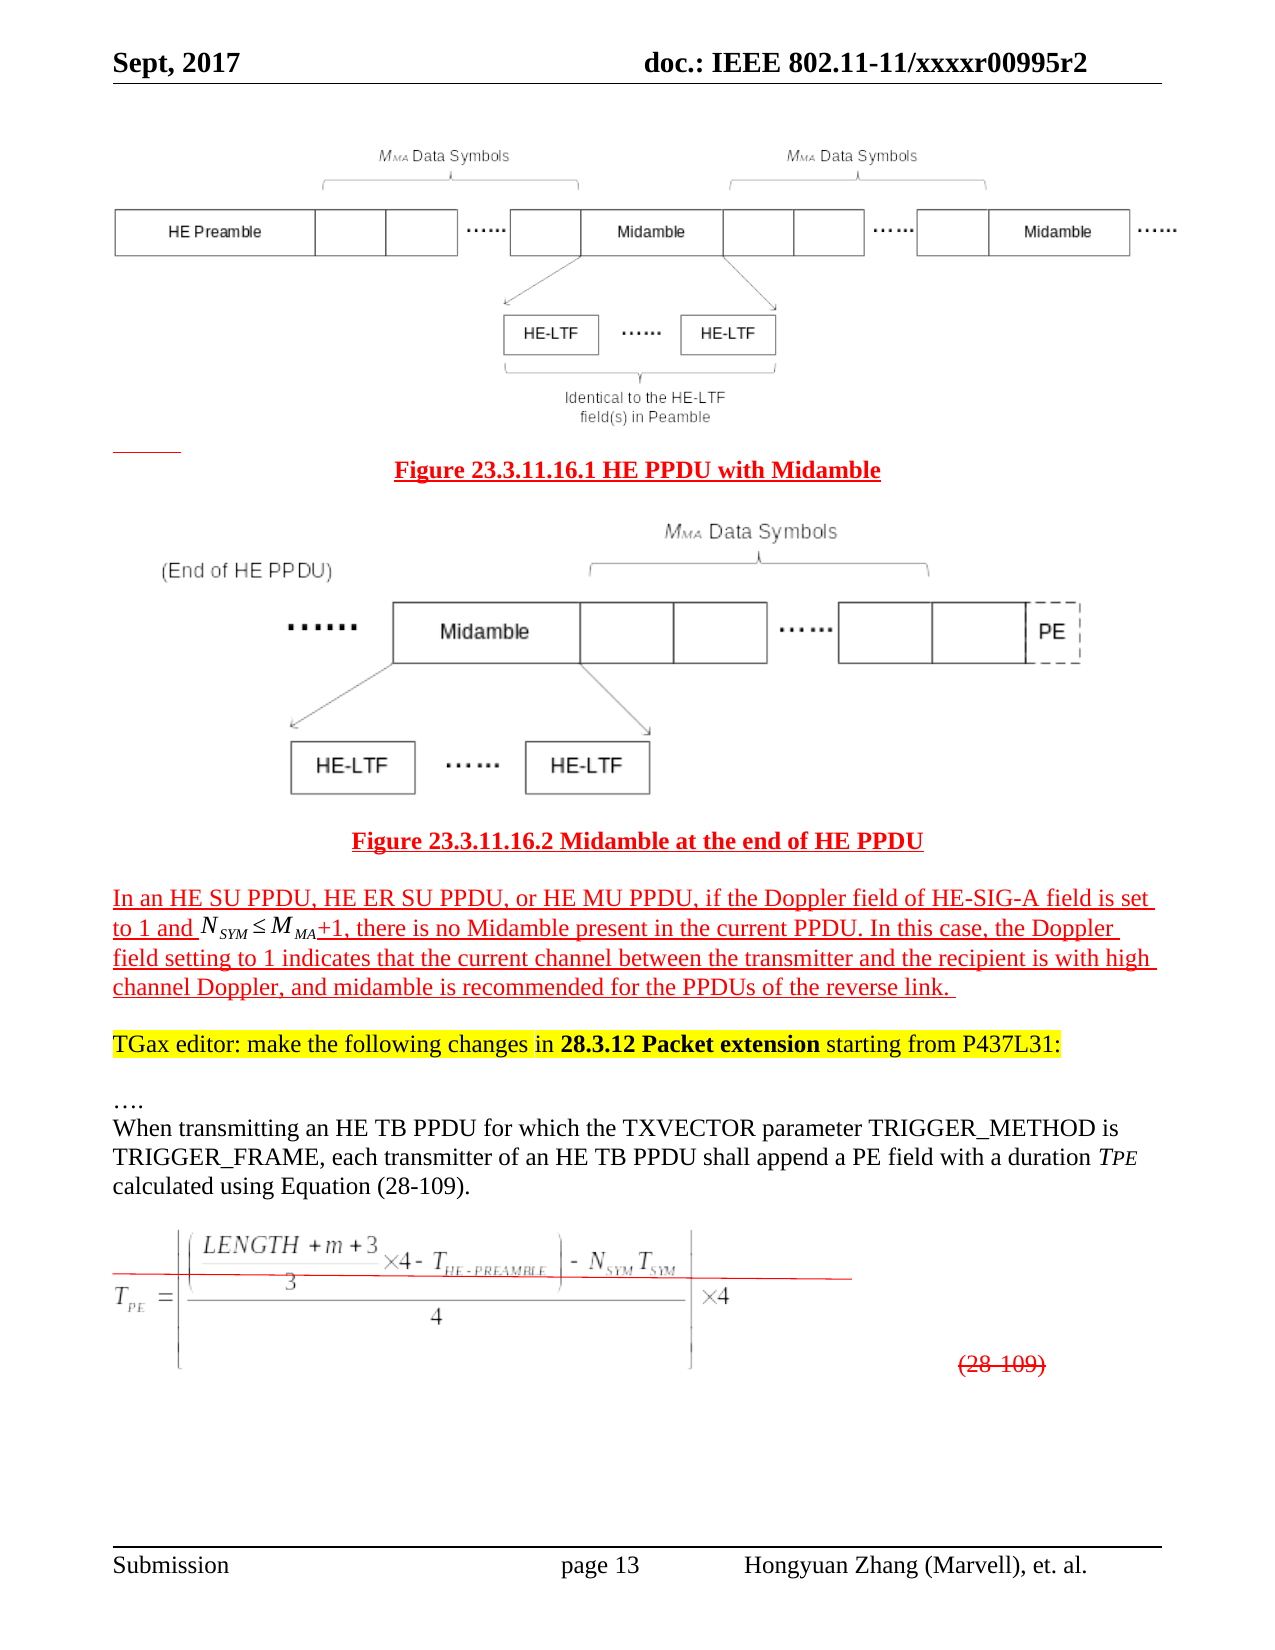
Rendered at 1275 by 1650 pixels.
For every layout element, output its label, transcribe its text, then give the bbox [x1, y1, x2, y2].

text Figure 23.3.11.16.1 HE PPDU with Midamble [112, 455, 1162, 484]
text TGax editor: make the following changes in 28.3.12 Packet extension starting from P437L31: [112, 1029, 1162, 1058]
text Figure 23.3.11.16.2 Midamble at the end of HE PPDU [112, 826, 1162, 854]
text …. [112, 1085, 1162, 1113]
text (28-109) [112, 1226, 1162, 1378]
text When transmitting an HE TB PPDU for which the TXVECTOR parameter TRIGGER_METHOD is TRIGGER_FRAME, each transmitter of an HE TB PPDU shall append a PE field with a duration TPE calculated using Equation (28-109). [112, 1113, 1162, 1200]
text In an HE SU PPDU, HE ER SU PPDU, or HE MU PPDU, if the Doppler field of HE-SIG-A field is set to 1 and +1, there is no Midamble present in the current PPDU. In this case, the Doppler field setting to 1 indicates that the current channel between the transmitter and the recipient is with high channel Doppler, and midamble is recommended for the PPDUs of the reverse link. [112, 883, 1162, 1001]
